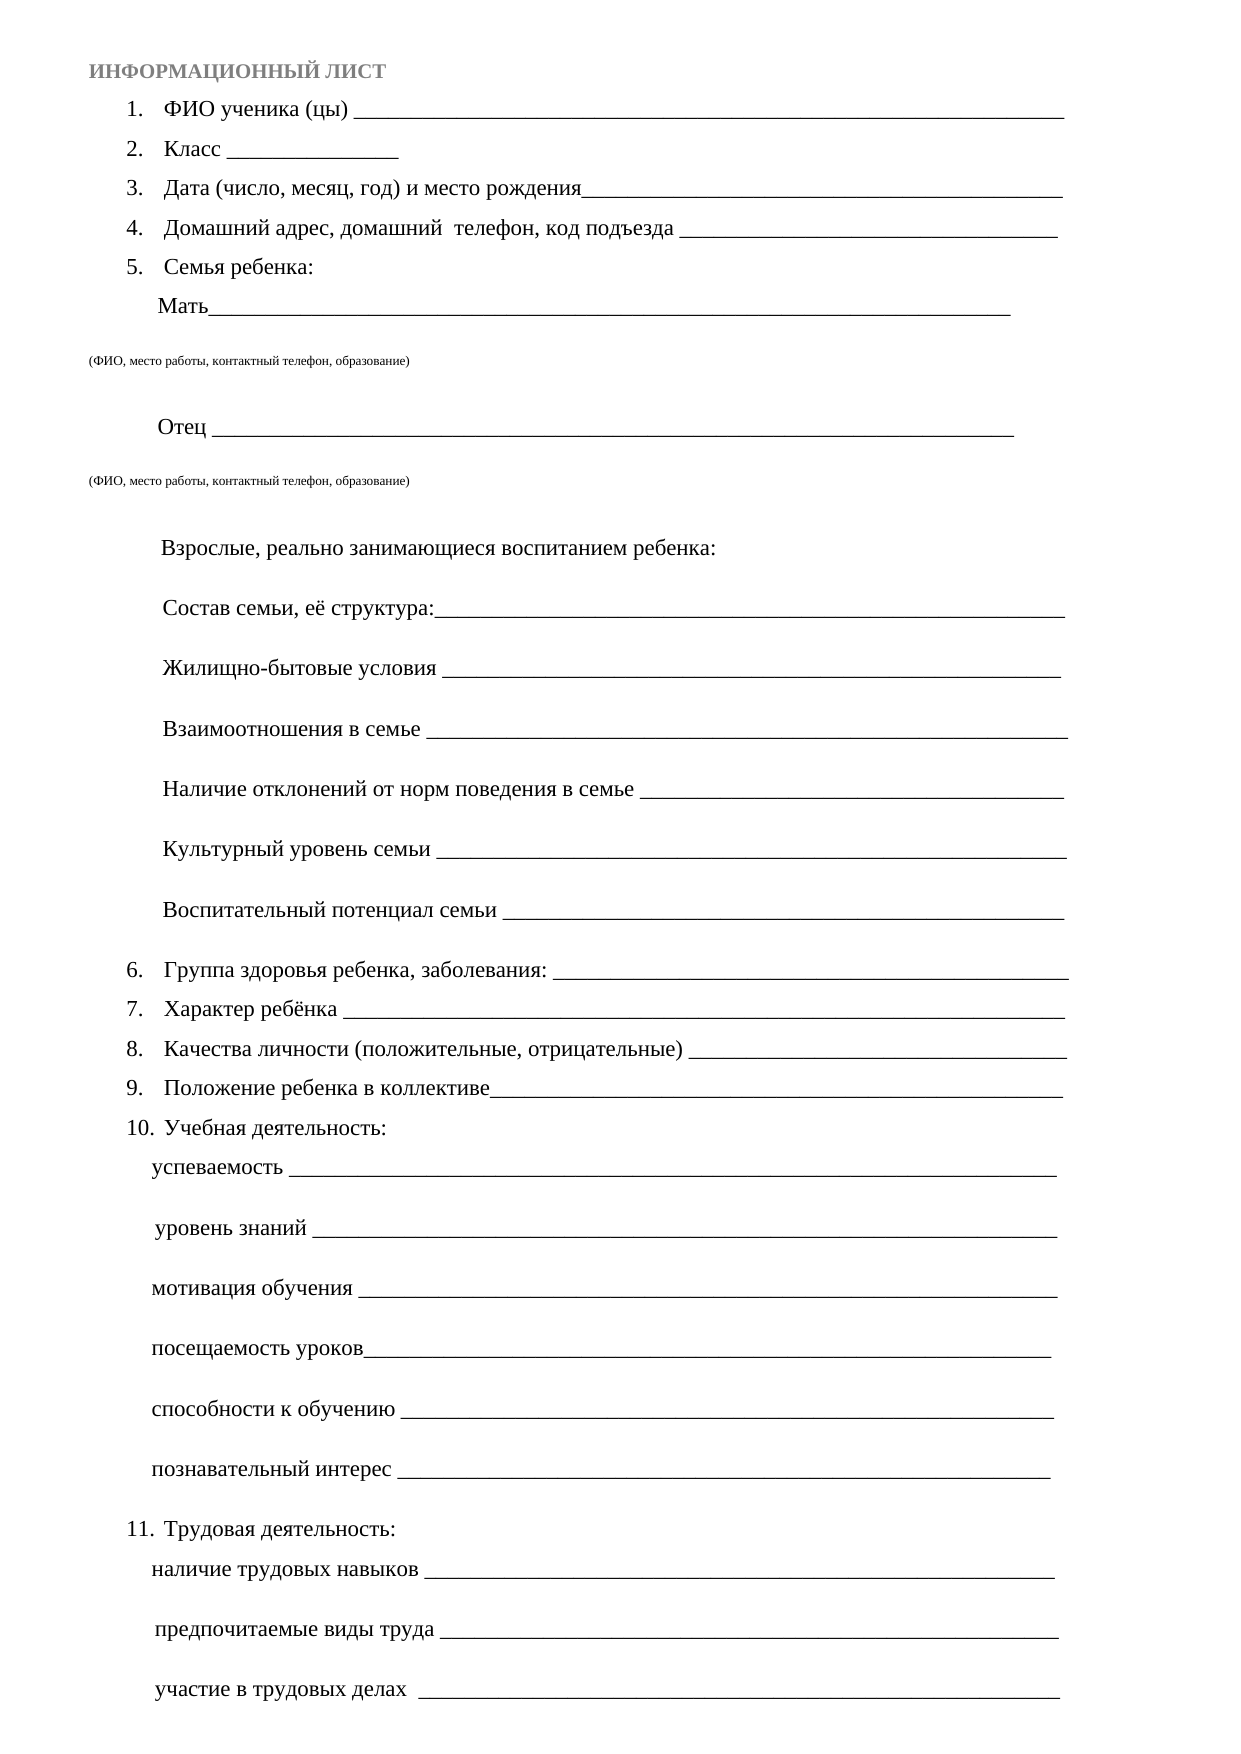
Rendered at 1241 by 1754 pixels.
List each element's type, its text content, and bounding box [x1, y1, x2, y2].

list Домашний адрес, домашний телефон, код подъезда _________________________________ [126, 213, 1152, 240]
list Дата (число, месяц, год) и место рождения__________________________________________ [126, 174, 1152, 200]
text Культурный уровень семьи _______________________________________________________ [89, 835, 1152, 862]
text посещаемость уроков____________________________________________________________ [89, 1334, 1152, 1361]
text способности к обучению _________________________________________________________ [89, 1394, 1152, 1421]
list Характер ребёнка _______________________________________________________________ [126, 995, 1152, 1022]
text Взаимоотношения в семье ________________________________________________________ [89, 715, 1152, 741]
list Качества личности (положительные, отрицательные) _________________________________ [126, 1035, 1152, 1061]
list ФИО ученика (цы) ______________________________________________________________ [126, 95, 1152, 121]
text Состав семьи, её структура:_______________________________________________________ [89, 594, 1152, 620]
text Воспитательный потенциал семьи _________________________________________________ [126, 896, 1152, 922]
text предпочитаемые виды труда ______________________________________________________ [126, 1615, 1152, 1641]
list Группа здоровья ребенка, заболевания: _____________________________________________ [126, 956, 1152, 982]
text Мать______________________________________________________________________ [89, 292, 1152, 319]
text познавательный интерес _________________________________________________________ [89, 1455, 1152, 1481]
text наличие трудовых навыков _______________________________________________________ [89, 1555, 1152, 1581]
text Взрослые, реально занимающиеся воспитанием ребенка: [126, 534, 1152, 560]
text (ФИО, место работы, контактный телефон, образование) [89, 353, 1152, 379]
text участие в трудовых делах ________________________________________________________ [126, 1675, 1152, 1702]
subtitle ИНФОРМАЦИОННЫЙ ЛИСТ [89, 59, 1152, 83]
list Трудовая деятельность: [126, 1515, 1152, 1542]
list Семья ребенка: [126, 253, 1152, 279]
text Отец ______________________________________________________________________ [89, 413, 1152, 439]
text уровень знаний _________________________________________________________________ [126, 1214, 1152, 1240]
list Класс _______________ [126, 134, 1152, 161]
text Наличие отклонений от норм поведения в семье _____________________________________ [89, 775, 1152, 801]
list Положение ребенка в коллективе__________________________________________________ [126, 1074, 1152, 1101]
text (ФИО, место работы, контактный телефон, образование) [89, 473, 1152, 500]
text успеваемость ___________________________________________________________________ [89, 1153, 1152, 1180]
list Учебная деятельность: [126, 1114, 1152, 1140]
text Жилищно-бытовые условия ______________________________________________________ [89, 654, 1152, 681]
text мотивация обучения _____________________________________________________________ [89, 1274, 1152, 1300]
